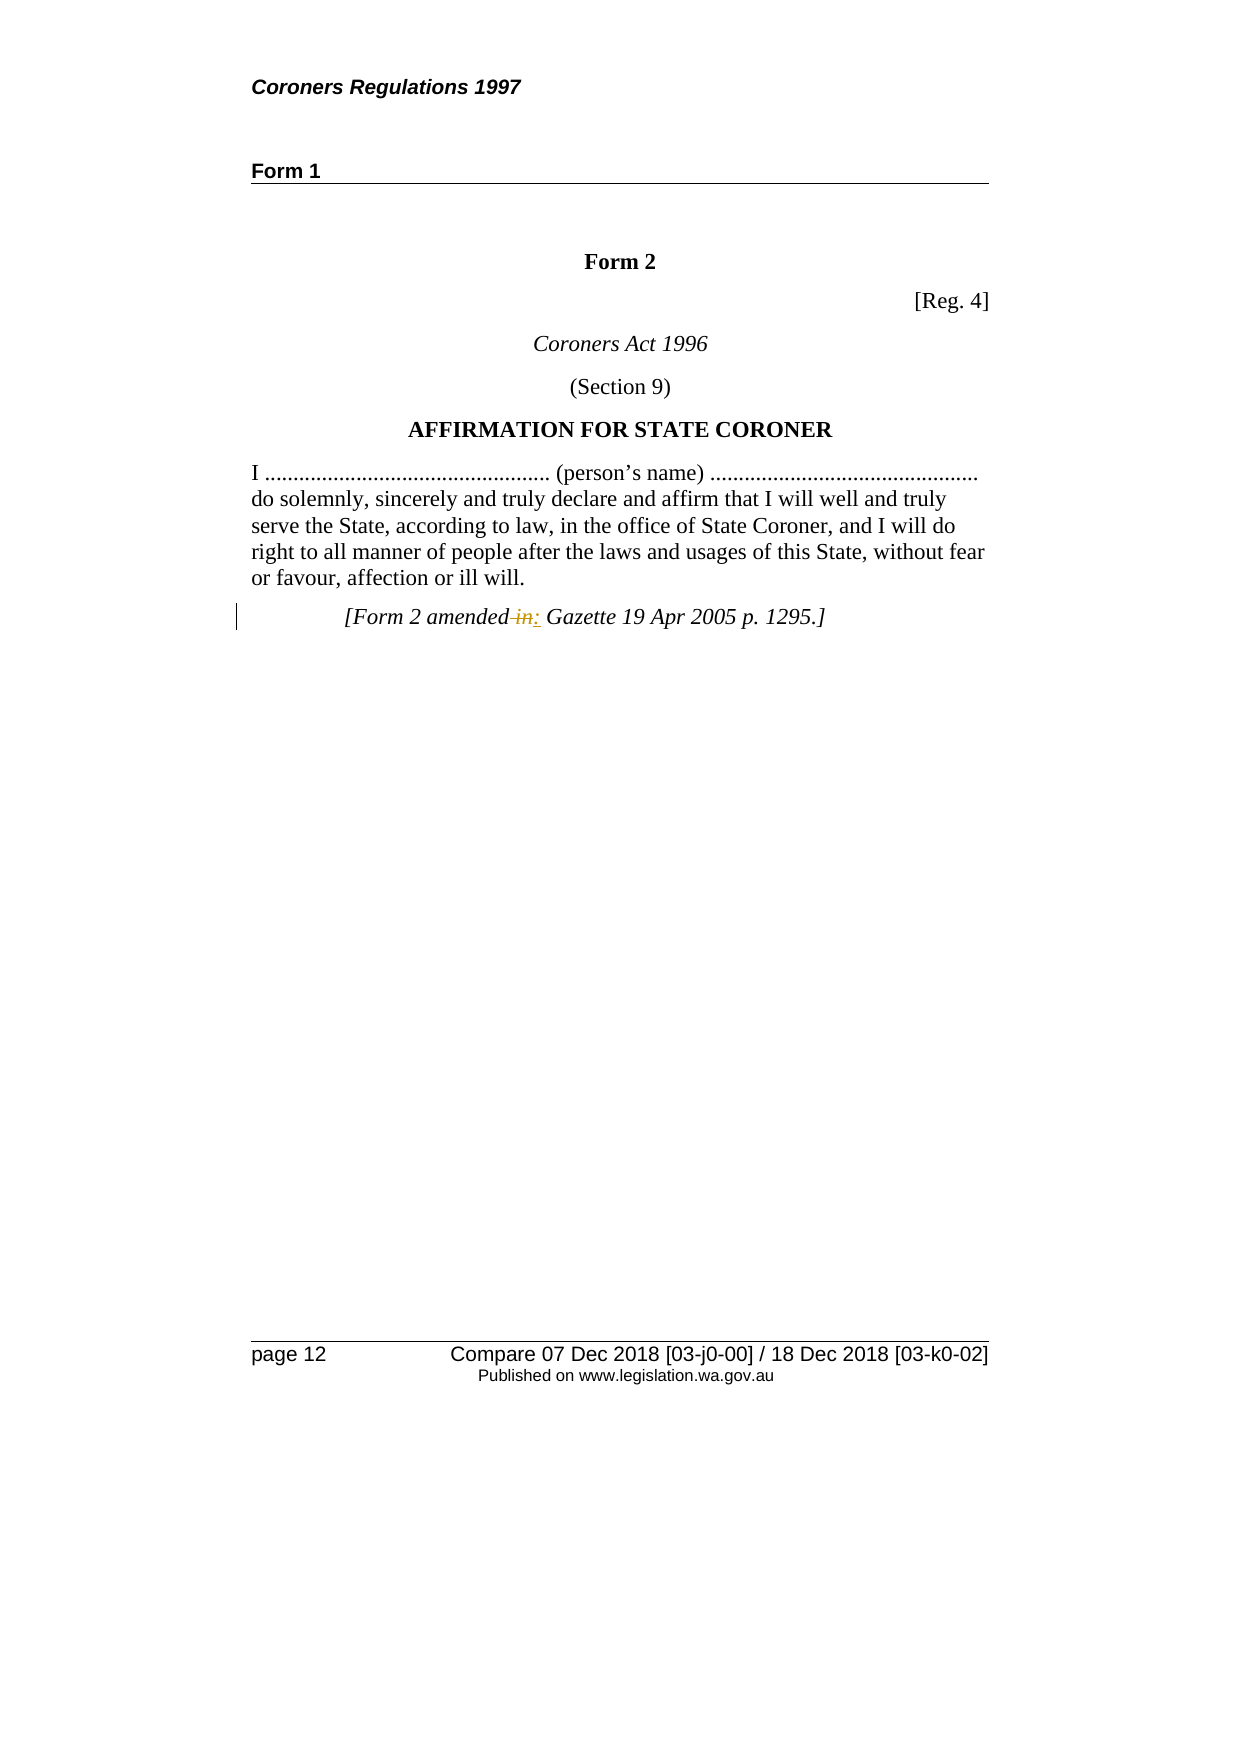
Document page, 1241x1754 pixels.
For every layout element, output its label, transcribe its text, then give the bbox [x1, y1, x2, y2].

subtitle AFFIRMATION FOR STATE CORONER [251, 416, 989, 442]
text I .................................................. (person’s name) ............................................... do solemnly, sincerely and truly declare and affirm that I will well and truly serve the State, according to law, in the office of State Coroner, and I will do right to all manner of people after the laws and usages of this State, without fear or favour, affection or ill will. [251, 459, 989, 591]
text [Form 2 amended Gazette 19 Apr 2005 p. 1295.] [251, 603, 989, 629]
text [Reg. 4] [251, 287, 989, 313]
subtitle Form 2 [251, 248, 989, 274]
subtitle (Section 9) [251, 373, 989, 399]
subtitle Coroners Act 1996 [251, 330, 989, 356]
